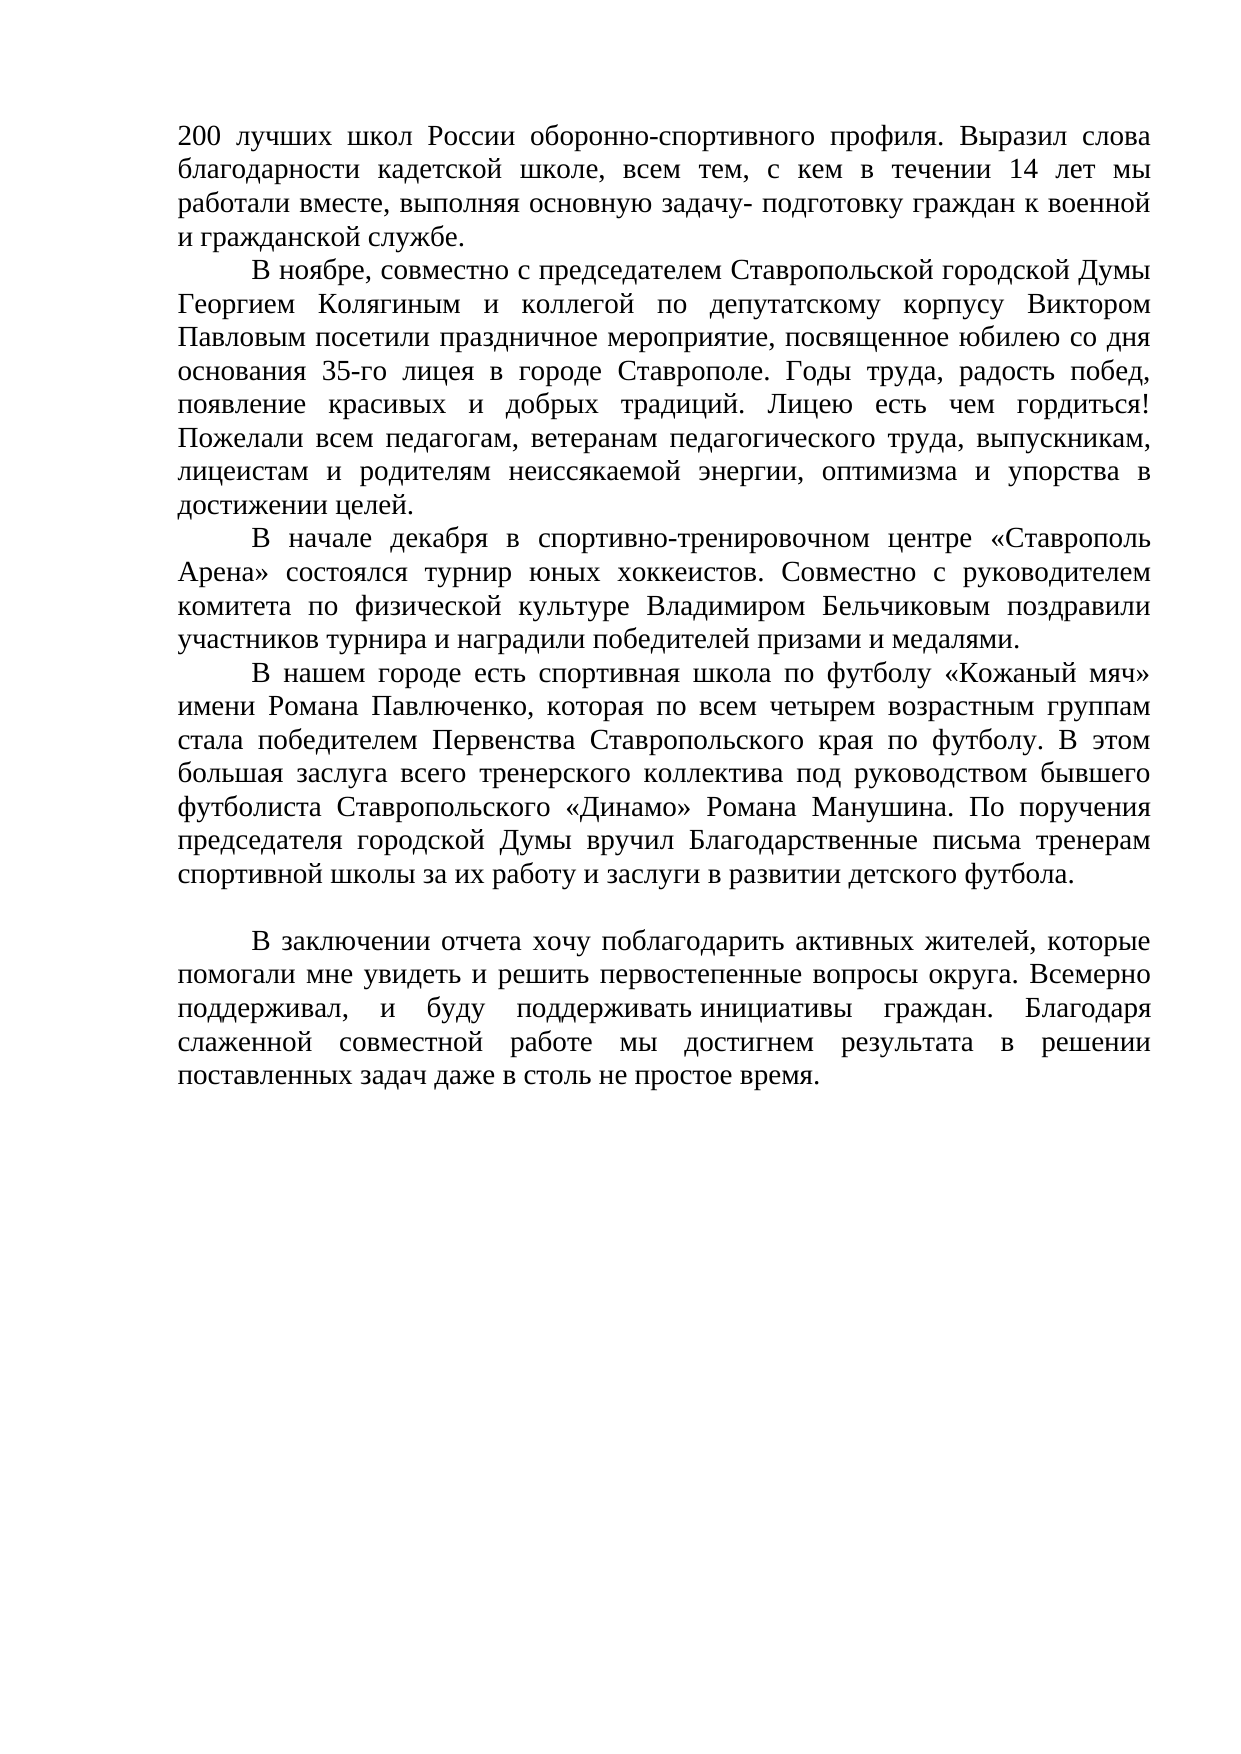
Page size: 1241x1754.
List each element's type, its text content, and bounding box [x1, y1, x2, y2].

text В нашем городе есть спортивная школа по футболу «Кожаный мяч» имени Романа Павлюченко, которая по всем четырем возрастным группам стала победителем Первенства Ставропольского края по футболу. В этом большая заслуга всего тренерского коллектива под руководством бывшего футболиста Ставропольского «Динамо» Романа Манушина. По поручения председателя городской Думы вручил Благодарственные письма тренерам спортивной школы за их работу и заслуги в развитии детского футбола. [177, 655, 1152, 889]
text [177, 118, 1152, 252]
text В ноябре, совместно с председателем Ставропольской городской Думы Георгием Колягиным и коллегой по депутатскому корпусу Виктором Павловым посетили праздничное мероприятие, посвященное юбилею со дня основания 35-го лицея в городе Ставрополе. Годы труда, радость побед, появление красивых и добрых традиций. Лицею есть чем гордиться! Пожелали всем педагогам, ветеранам педагогического труда, выпускникам, лицеистам и родителям неиссякаемой энергии, оптимизма и упорства в достижении целей. [177, 252, 1152, 521]
text В заключении отчета хочу поблагодарить активных жителей, которые помогали мне увидеть и решить первостепенные вопросы округа. Всемерно поддерживал, и буду поддерживать инициативы граждан. Благодаря слаженной совместной работе мы достигнем результата в решении поставленных задач даже в столь не простое время. [177, 923, 1152, 1091]
text В начале декабря в спортивно-тренировочном центре «Ставрополь Арена» состоялся турнир юных хоккеистов. Совместно с руководителем комитета по физической культуре Владимиром Бельчиковым поздравили участников турнира и наградили победителей призами и медалями. [177, 521, 1152, 655]
